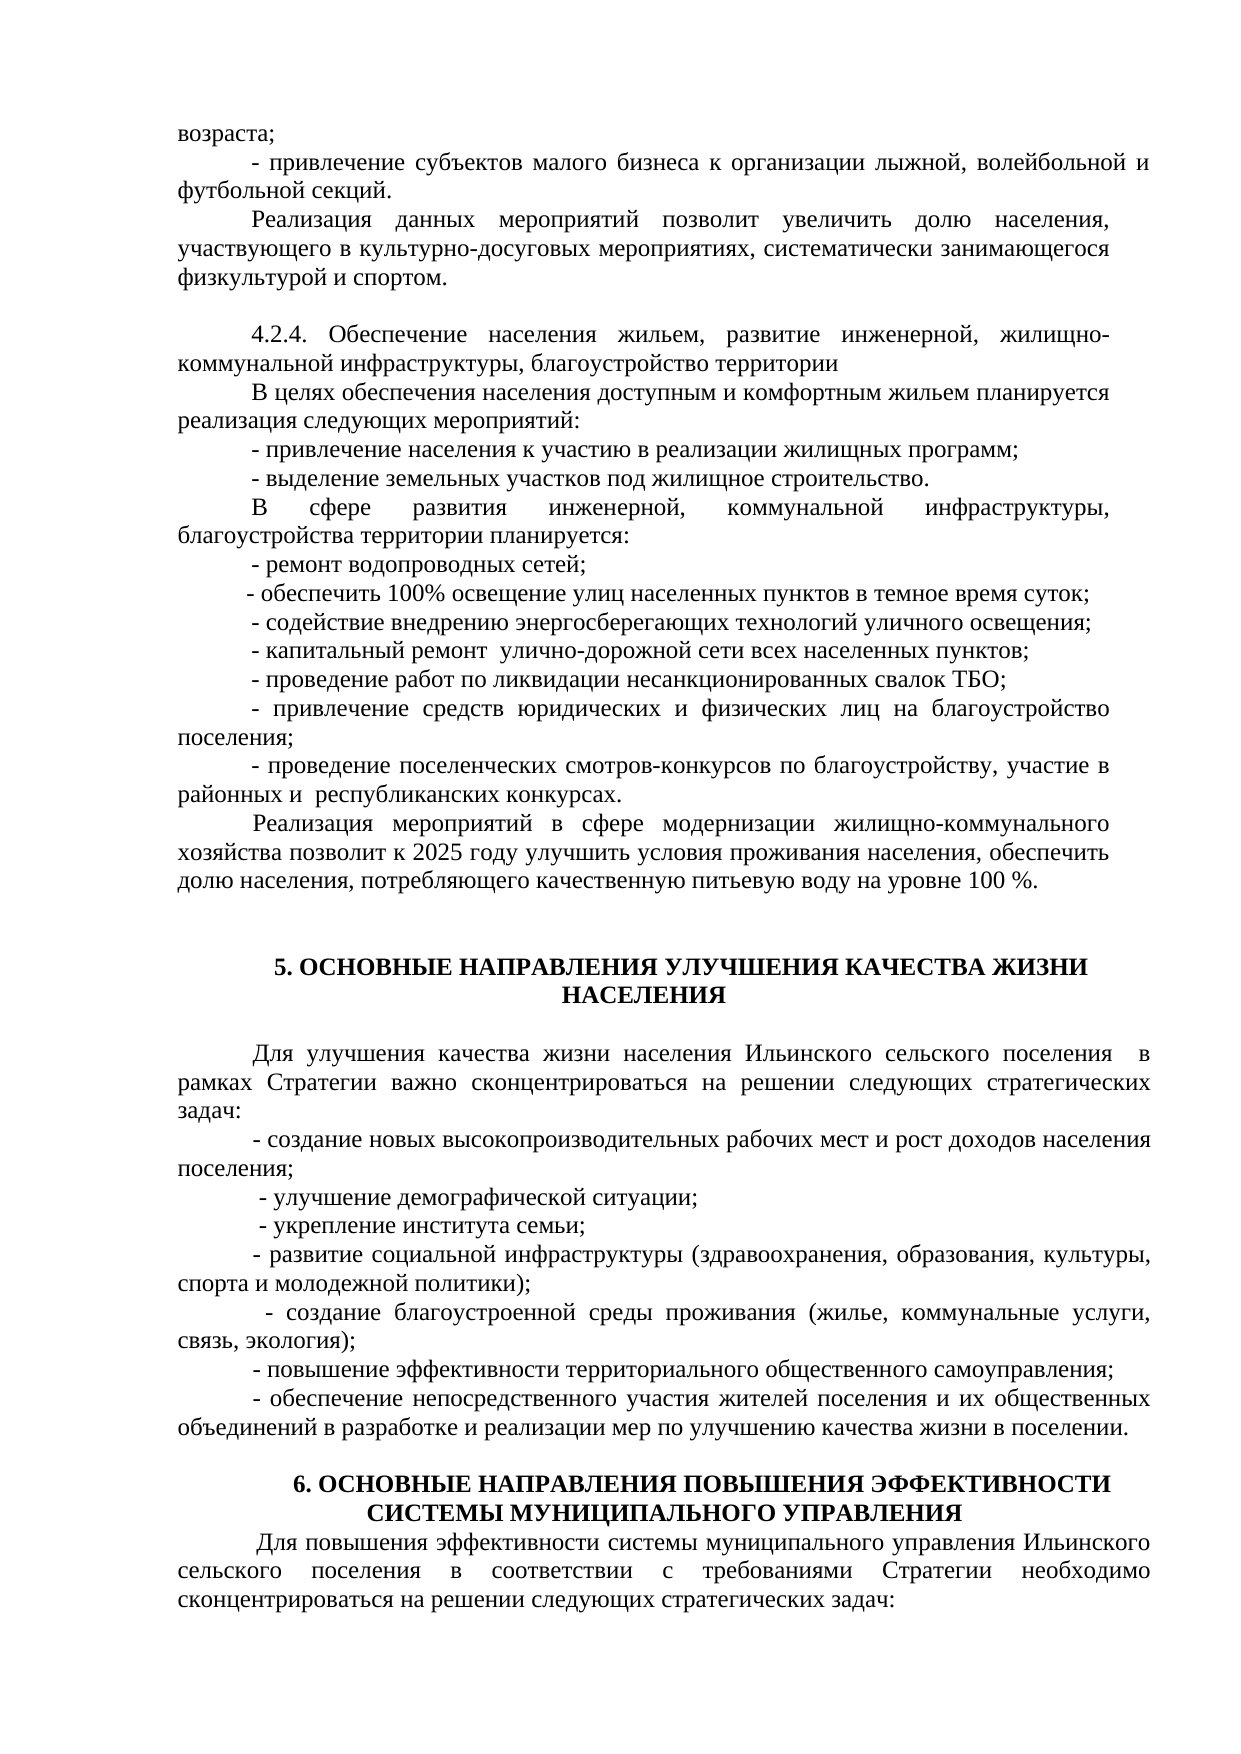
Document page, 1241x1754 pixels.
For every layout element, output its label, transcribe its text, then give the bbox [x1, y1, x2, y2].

text - развитие социальной инфраструктуры (здравоохранения, образования, культуры, спорта и молодежной политики); [177, 1239, 1152, 1297]
text 5. ОСНОВНЫЕ НАПРАВЛЕНИЯ УЛУЧШЕНИЯ КАЧЕСТВА ЖИЗНИ НАСЕЛЕНИЯ [177, 952, 1110, 1009]
text - проведение поселенческих смотров-конкурсов по благоустройству, участие в районных и республиканских конкурсах. [177, 751, 1110, 808]
text - капитальный ремонт улично-дорожной сети всех населенных пунктов; [177, 636, 1110, 664]
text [177, 118, 1151, 147]
text - привлечение субъектов малого бизнеса к организации лыжной, волейбольной и футбольной секций. [177, 147, 1151, 204]
text - повышение эффективности территориального общественного самоуправления; [177, 1354, 1152, 1383]
text - создание новых высокопроизводительных рабочих мест и рост доходов населения поселения; [177, 1124, 1152, 1182]
text - проведение работ по ликвидации несанкционированных свалок ТБО; [177, 664, 1110, 693]
text - выделение земельных участков под жилищное строительство. [177, 463, 1110, 492]
text - ремонт водопроводных сетей; [177, 549, 1110, 578]
text Реализация мероприятий в сфере модернизации жилищно-коммунального хозяйства позволит к 2025 году улучшить условия проживания населения, обеспечить долю населения, потребляющего качественную питьевую воду на уровне 100 %. [177, 808, 1110, 894]
text - содействие внедрению энергосберегающих технологий уличного освещения; [177, 607, 1110, 636]
text - улучшение демографической ситуации; [177, 1182, 1152, 1211]
text Реализация данных мероприятий позволит увеличить долю населения, участвующего в культурно-досуговых мероприятиях, систематически занимающегося физкультурой и спортом. [177, 204, 1110, 291]
text - создание благоустроенной среды проживания (жилье, коммунальные услуги, связь, экология); [177, 1297, 1152, 1354]
text - укрепление института семьи; [177, 1211, 1152, 1239]
text В сфере развития инженерной, коммунальной инфраструктуры, благоустройства территории планируется: [177, 492, 1110, 549]
text - обеспечить 100% освещение улиц населенных пунктов в темное время суток; [177, 578, 1110, 607]
text В целях обеспечения населения доступным и комфортным жильем планируется реализация следующих мероприятий: [177, 377, 1110, 434]
text Для улучшения качества жизни населения Ильинского сельского поселения в рамках Стратегии важно сконцентрироваться на решении следующих стратегических задач: [177, 1038, 1152, 1124]
text Для повышения эффективности системы муниципального управления Ильинского сельского поселения в соответствии с требованиями Стратегии необходимо сконцентрироваться на решении следующих стратегических задач: [177, 1527, 1152, 1613]
text 4.2.4. Обеспечение населения жильем, развитие инженерной, жилищно-коммунальной инфраструктуры, благоустройство территории [177, 319, 1110, 377]
text 6. ОСНОВНЫЕ НАПРАВЛЕНИЯ ПОВЫШЕНИЯ ЭФФЕКТИВНОСТИ СИСТЕМЫ МУНИЦИПАЛЬНОГО УПРАВЛЕНИЯ [177, 1469, 1152, 1527]
text - привлечение населения к участию в реализации жилищных программ; [177, 434, 1110, 463]
text - обеспечение непосредственного участия жителей поселения и их общественных объединений в разработке и реализации мер по улучшению качества жизни в поселении. [177, 1383, 1152, 1441]
text - привлечение средств юридических и физических лиц на благоустройство поселения; [177, 693, 1110, 751]
